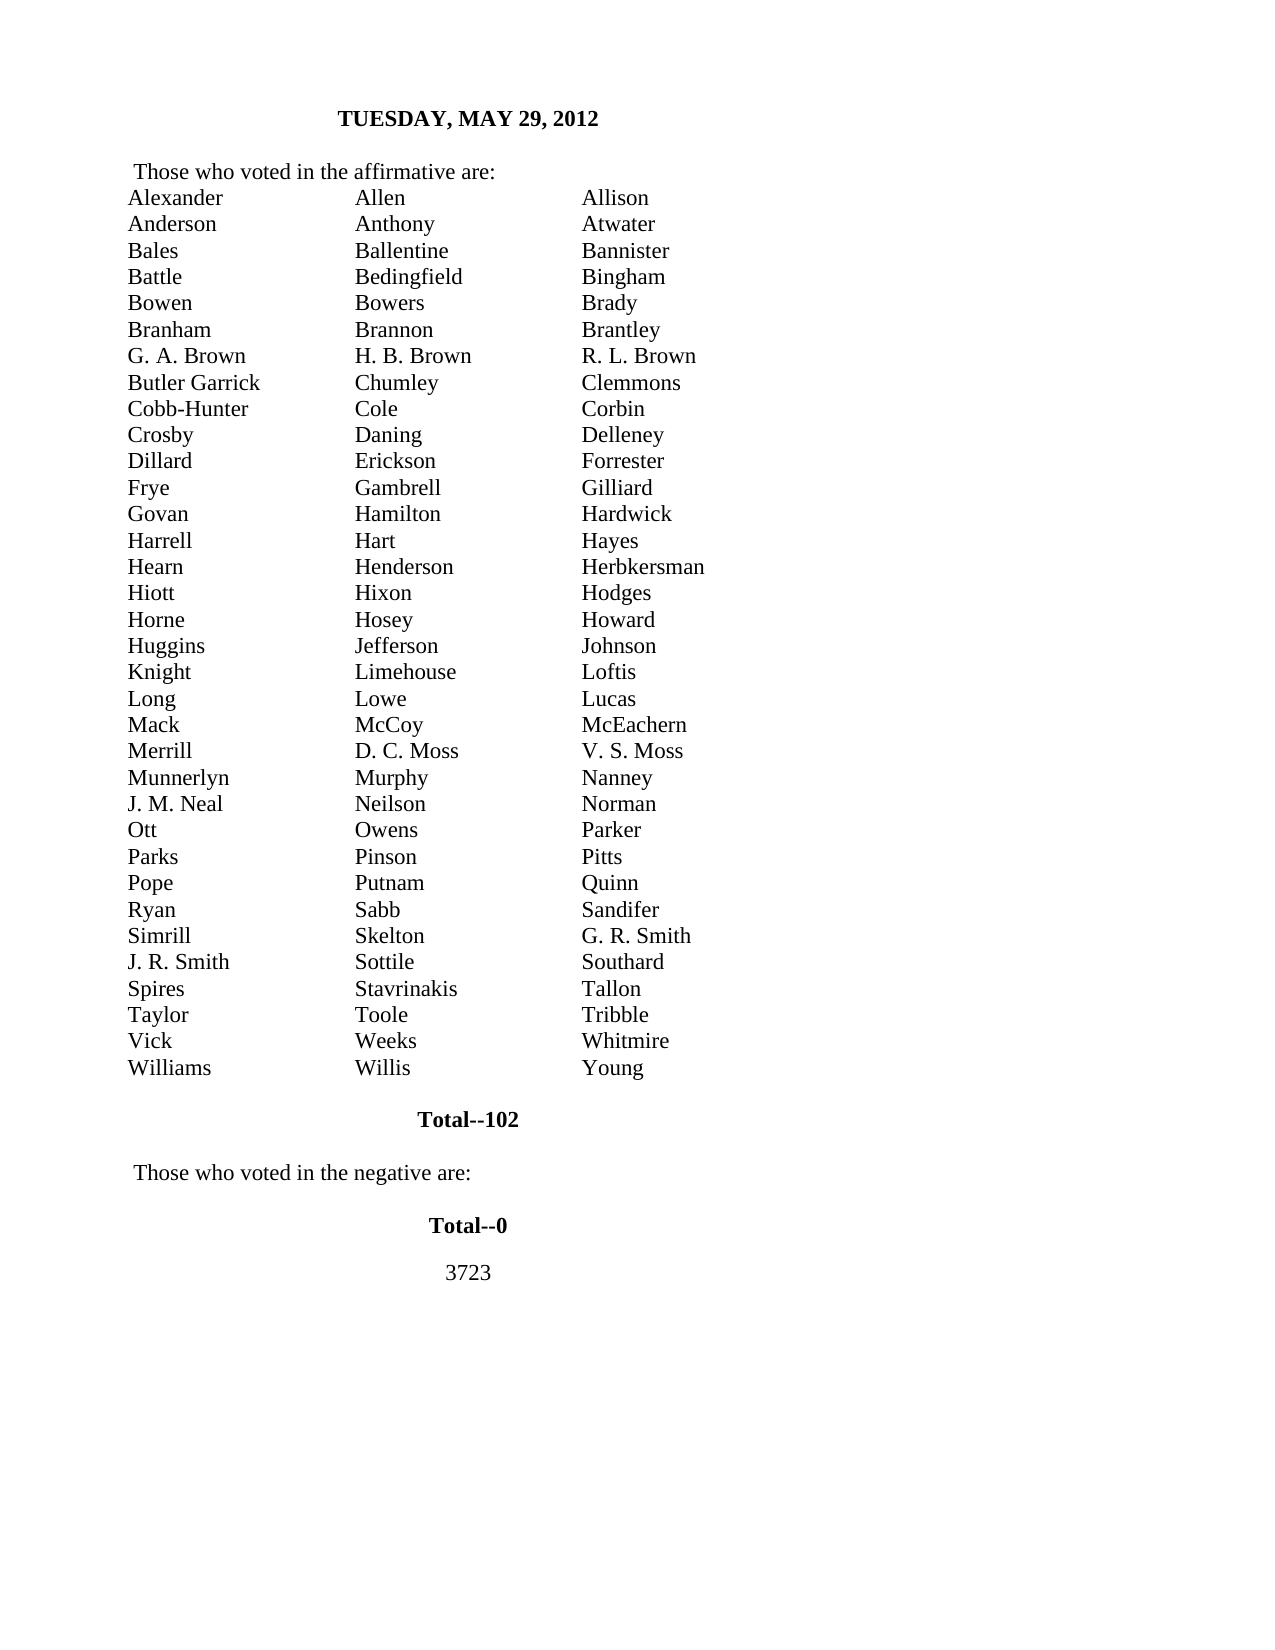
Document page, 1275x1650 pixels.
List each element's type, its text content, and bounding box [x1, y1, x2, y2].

table_cell Knight [116, 659, 343, 685]
table_cell Spires [116, 975, 343, 1001]
table_cell J. R. Smith [116, 948, 343, 975]
table_cell Howard [570, 606, 797, 632]
table_cell Bowen [116, 290, 343, 316]
table_cell Gambrell [343, 474, 570, 500]
table_cell Merrill [116, 738, 343, 764]
table_cell Simrill [116, 922, 343, 948]
table_cell Parks [116, 843, 343, 869]
table_cell Norman [570, 790, 797, 817]
text Total--102 [127, 1106, 786, 1133]
table_cell Cobb-Hunter [116, 395, 343, 421]
table_cell McCoy [343, 711, 570, 737]
table_cell Branham [116, 316, 343, 342]
table_cell Willis [343, 1054, 570, 1080]
table_cell Anthony [343, 210, 570, 237]
text Those who voted in the affirmative are: [127, 158, 786, 184]
table_cell Chumley [343, 369, 570, 395]
table_header Alexander [116, 184, 343, 210]
table_cell Young [570, 1054, 797, 1080]
table_cell Putnam [343, 869, 570, 896]
table_cell Neilson [343, 790, 570, 817]
table_header Allen [343, 184, 570, 210]
table_cell Williams [116, 1054, 343, 1080]
table_cell Sabb [343, 896, 570, 922]
table_cell Bannister [570, 237, 797, 263]
table_cell Hodges [570, 579, 797, 606]
table_cell Southard [570, 948, 797, 975]
table_cell Loftis [570, 659, 797, 685]
table_cell Hixon [343, 579, 570, 606]
table_cell Hosey [343, 606, 570, 632]
table_cell Corbin [570, 395, 797, 421]
text Those who voted in the negative are: [127, 1159, 786, 1186]
table_cell Daning [343, 421, 570, 448]
table_cell Brantley [570, 316, 797, 342]
table_cell Stavrinakis [343, 975, 570, 1001]
table_cell Frye [116, 474, 343, 500]
table_cell McEachern [570, 711, 797, 737]
table_cell Jefferson [343, 632, 570, 658]
table_cell Toole [343, 1001, 570, 1027]
table_cell Gilliard [570, 474, 797, 500]
table_cell J. M. Neal [116, 790, 343, 817]
table_cell Delleney [570, 421, 797, 448]
table_cell G. A. Brown [116, 342, 343, 368]
table_cell Tribble [570, 1001, 797, 1027]
table_cell Pinson [343, 843, 570, 869]
table_cell Bowers [343, 290, 570, 316]
table_cell Ballentine [343, 237, 570, 263]
table_cell Forrester [570, 448, 797, 474]
table_cell D. C. Moss [343, 738, 570, 764]
table_cell Hiott [116, 579, 343, 606]
table_cell Anderson [116, 210, 343, 237]
table_cell Johnson [570, 632, 797, 658]
table_cell Butler Garrick [116, 369, 343, 395]
table_cell Clemmons [570, 369, 797, 395]
table_cell Sottile [343, 948, 570, 975]
table_cell Govan [116, 500, 343, 527]
table_cell Herbkersman [570, 553, 797, 579]
table_cell Brannon [343, 316, 570, 342]
table_cell Murphy [343, 764, 570, 790]
table_cell Lucas [570, 685, 797, 711]
table_cell Hardwick [570, 500, 797, 527]
table_cell Brady [570, 290, 797, 316]
table_cell Weeks [343, 1028, 570, 1054]
table_cell Bingham [570, 263, 797, 289]
table_cell Mack [116, 711, 343, 737]
table_cell Pitts [570, 843, 797, 869]
table_cell Harrell [116, 527, 343, 553]
table_cell Ryan [116, 896, 343, 922]
table_cell Lowe [343, 685, 570, 711]
table_cell Sandifer [570, 896, 797, 922]
table_cell Tallon [570, 975, 797, 1001]
table_cell Henderson [343, 553, 570, 579]
table_cell Owens [343, 817, 570, 843]
table_cell Hamilton [343, 500, 570, 527]
table_cell G. R. Smith [570, 922, 797, 948]
table_cell Erickson [343, 448, 570, 474]
table_cell R. L. Brown [570, 342, 797, 368]
table_cell Limehouse [343, 659, 570, 685]
table_cell Bedingfield [343, 263, 570, 289]
table_cell Atwater [570, 210, 797, 237]
table_cell H. B. Brown [343, 342, 570, 368]
table_cell V. S. Moss [570, 738, 797, 764]
text Total--0 [127, 1212, 786, 1238]
table_cell Pope [116, 869, 343, 896]
table_cell Ott [116, 817, 343, 843]
table_cell Hearn [116, 553, 343, 579]
table_cell Taylor [116, 1001, 343, 1027]
table_cell Hayes [570, 527, 797, 553]
table_cell Huggins [116, 632, 343, 658]
table_cell Vick [116, 1028, 343, 1054]
table_cell Nanney [570, 764, 797, 790]
table_cell Long [116, 685, 343, 711]
table_cell Hart [343, 527, 570, 553]
table_cell Dillard [116, 448, 343, 474]
table_cell Crosby [116, 421, 343, 448]
table_cell Parker [570, 817, 797, 843]
table_cell Battle [116, 263, 343, 289]
table_cell Skelton [343, 922, 570, 948]
table_cell Quinn [570, 869, 797, 896]
table_cell Cole [343, 395, 570, 421]
table_cell Whitmire [570, 1028, 797, 1054]
table_cell Horne [116, 606, 343, 632]
table_cell Bales [116, 237, 343, 263]
table_cell Munnerlyn [116, 764, 343, 790]
table_header Allison [570, 184, 797, 210]
